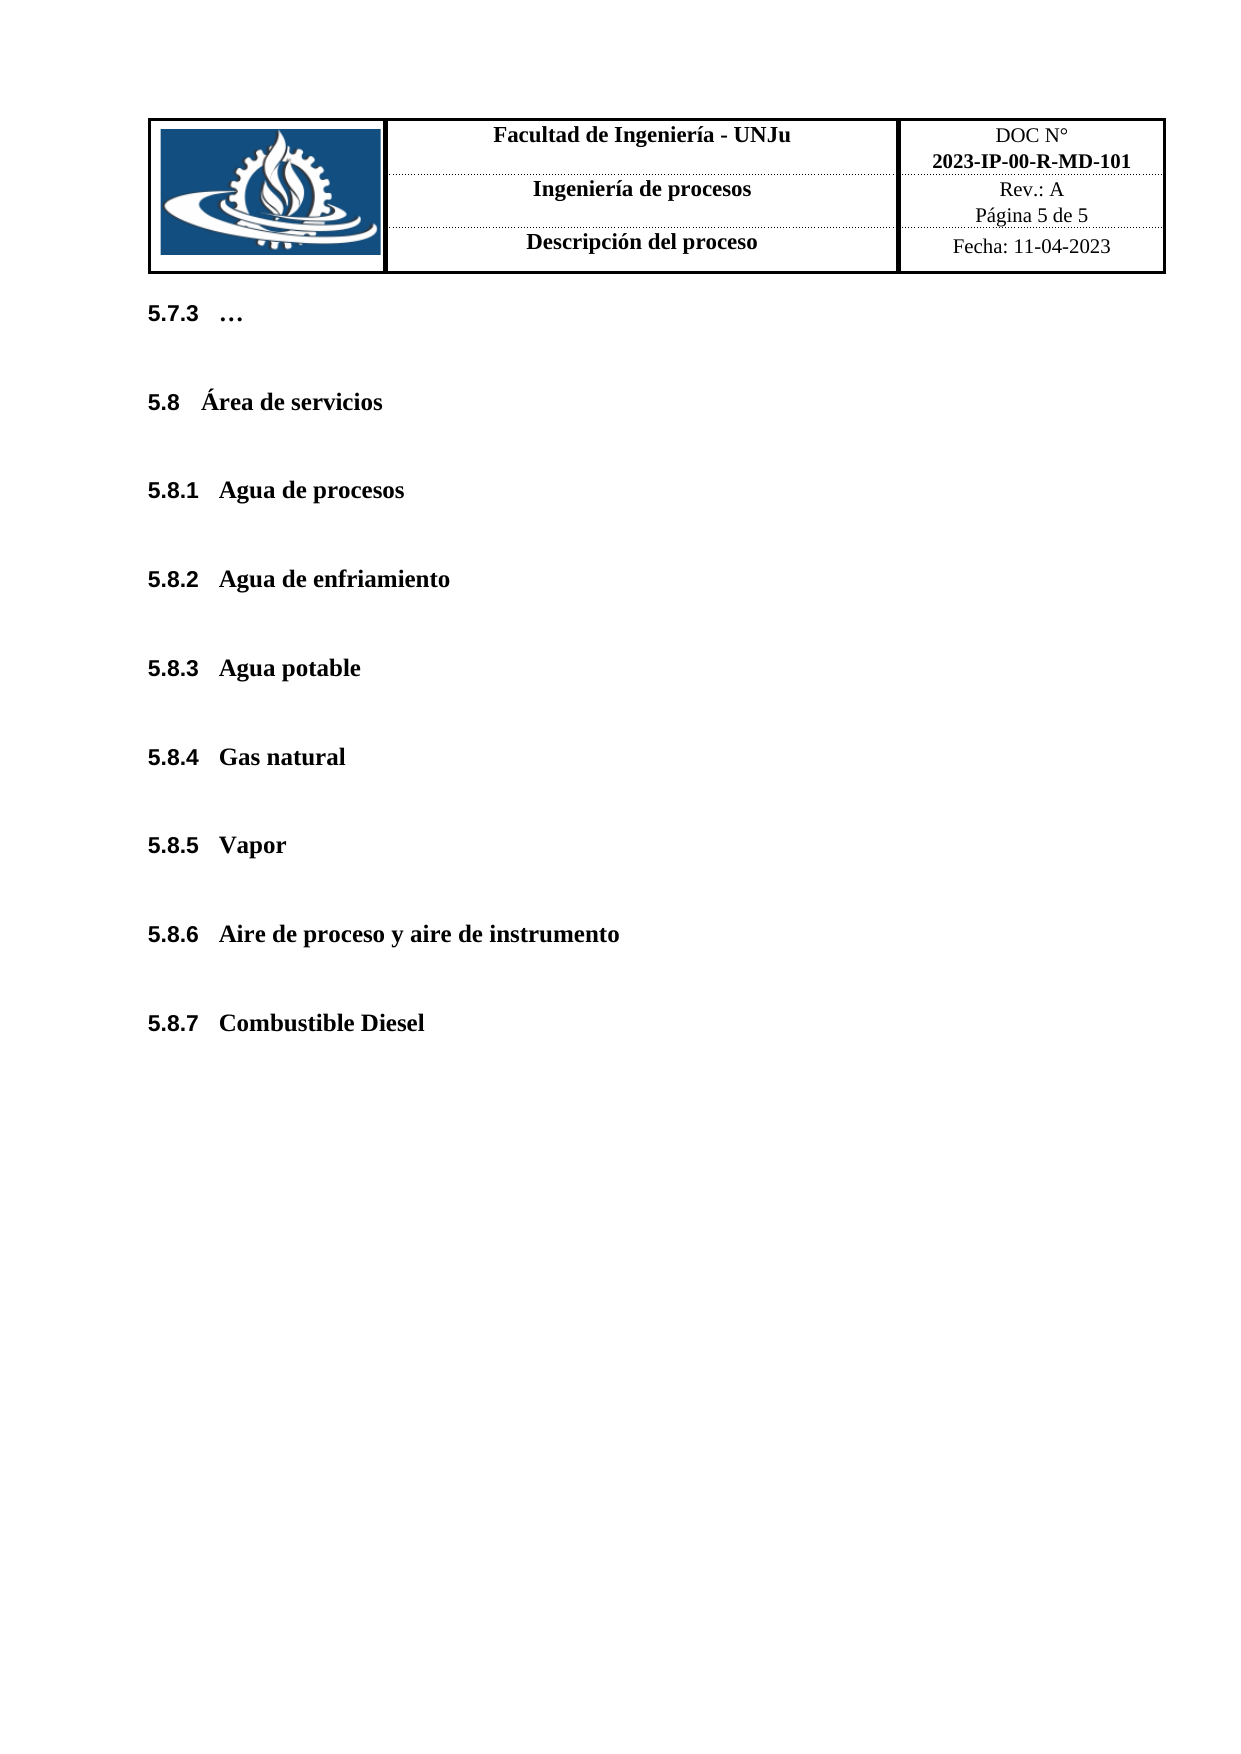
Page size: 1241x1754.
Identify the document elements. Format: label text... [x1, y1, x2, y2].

subtitle Gas natural [148, 742, 1152, 770]
picture [160, 129, 381, 255]
subtitle … [148, 298, 1152, 327]
subtitle Combustible Diesel [148, 1008, 1152, 1037]
subtitle Agua de procesos [148, 475, 1152, 504]
subtitle Vapor [148, 830, 1152, 859]
subtitle Área de servicios [148, 387, 1152, 415]
subtitle Agua de enfriamiento [148, 564, 1152, 593]
subtitle Aire de proceso y aire de instrumento [148, 919, 1152, 948]
subtitle Agua potable [148, 653, 1152, 682]
